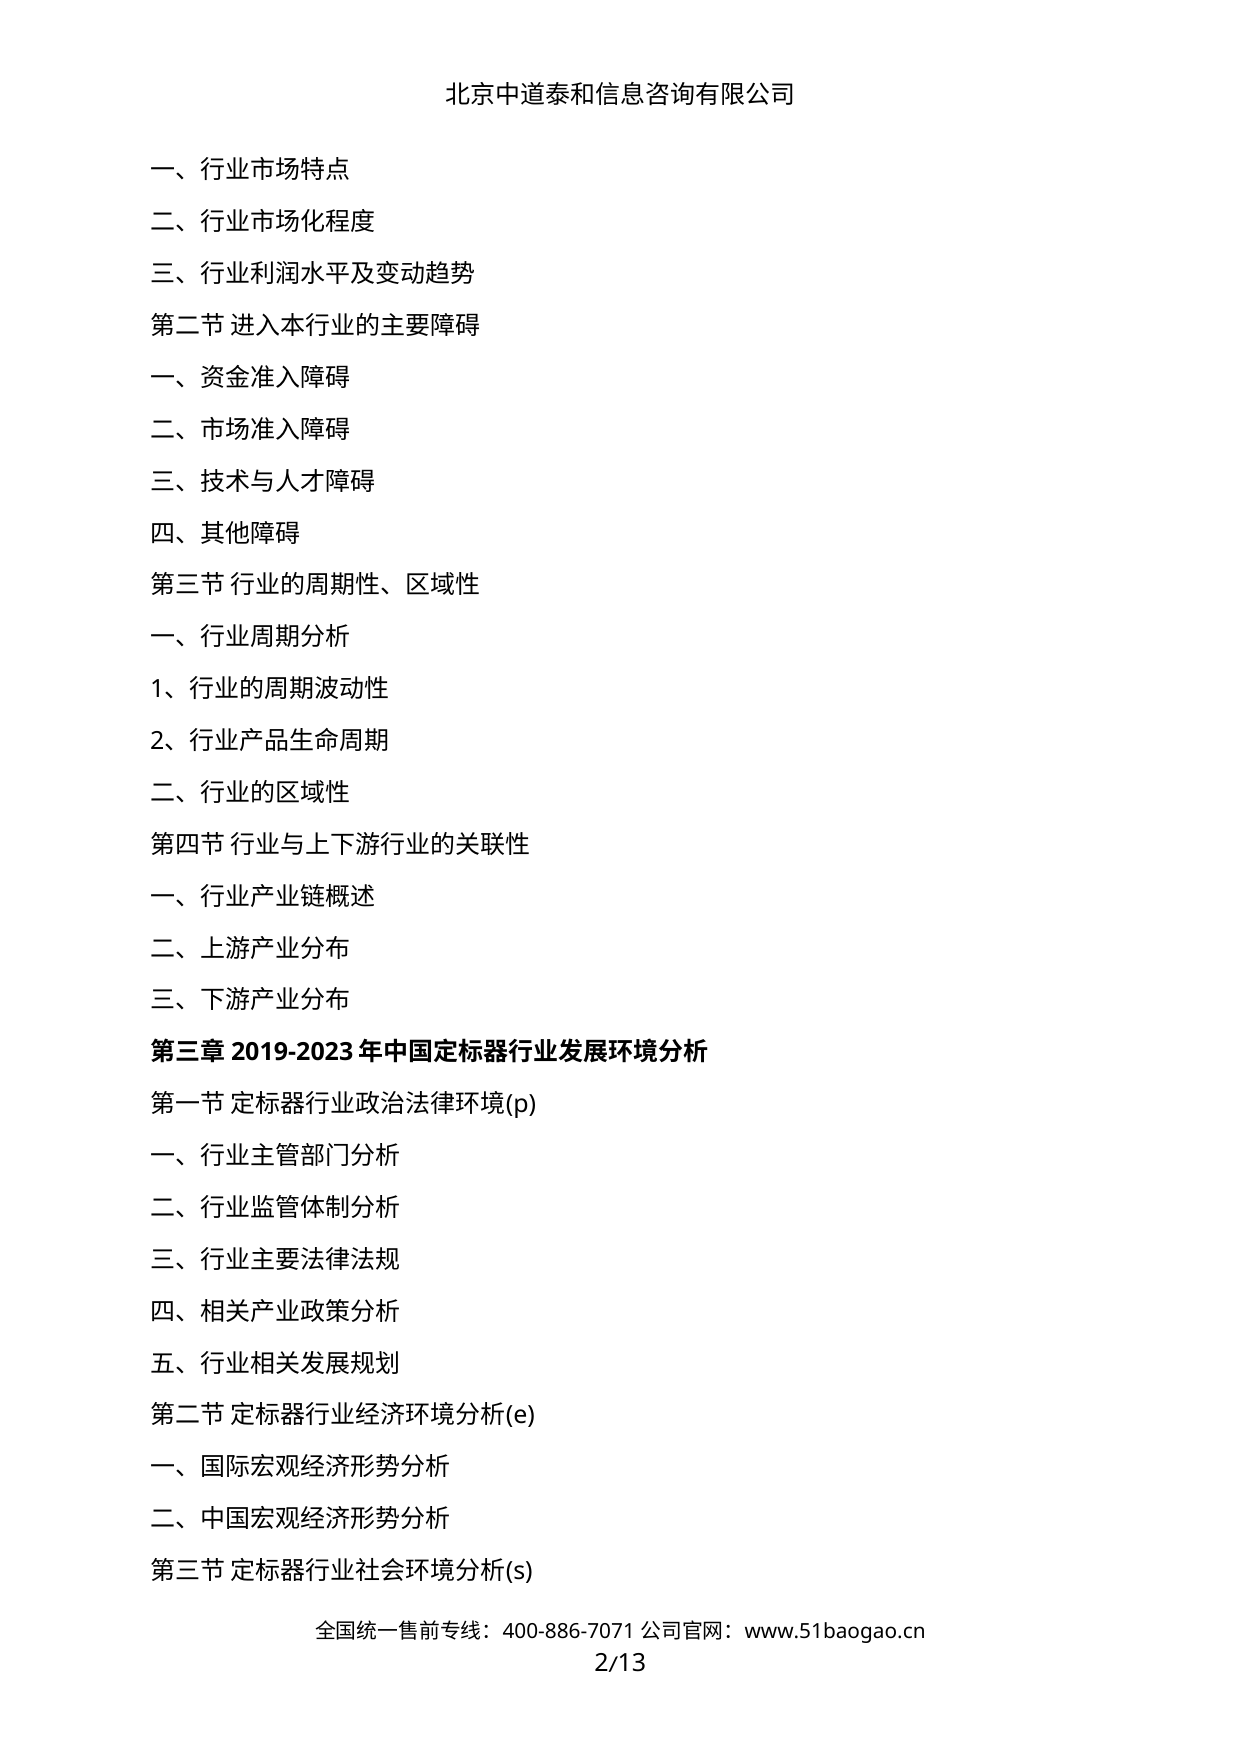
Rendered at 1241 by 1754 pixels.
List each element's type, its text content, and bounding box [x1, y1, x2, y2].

text 二、上游产业分布 [150, 928, 1090, 964]
text 一、行业市场特点 [150, 150, 1090, 186]
text 二、行业监管体制分析 [150, 1187, 1090, 1224]
text 第二节 定标器行业经济环境分析(e) [150, 1395, 1090, 1431]
text 一、行业产业链概述 [150, 876, 1090, 912]
text 1、行业的周期波动性 [150, 669, 1090, 705]
text 一、资金准入障碍 [150, 357, 1090, 394]
text 一、国际宏观经济形势分析 [150, 1447, 1090, 1483]
text 2、行业产品生命周期 [150, 721, 1090, 757]
text 第三章 2019-2023年中国定标器行业发展环境分析 [150, 1032, 1090, 1068]
text 第一节 定标器行业政治法律环境(p) [150, 1084, 1090, 1120]
text 四、其他障碍 [150, 513, 1090, 549]
text 三、行业主要法律法规 [150, 1239, 1090, 1276]
text 三、行业利润水平及变动趋势 [150, 254, 1090, 290]
text 五、行业相关发展规划 [150, 1343, 1090, 1379]
text 一、行业主管部门分析 [150, 1136, 1090, 1172]
text 一、行业周期分析 [150, 617, 1090, 653]
text 二、中国宏观经济形势分析 [150, 1499, 1090, 1535]
text 三、技术与人才障碍 [150, 461, 1090, 497]
text 第四节 行业与上下游行业的关联性 [150, 824, 1090, 861]
text 第三节 定标器行业社会环境分析(s) [150, 1551, 1090, 1587]
text 三、下游产业分布 [150, 980, 1090, 1016]
text 第三节 行业的周期性、区域性 [150, 565, 1090, 601]
text 二、行业的区域性 [150, 772, 1090, 809]
text 二、行业市场化程度 [150, 202, 1090, 238]
text 第二节 进入本行业的主要障碍 [150, 306, 1090, 342]
text 二、市场准入障碍 [150, 409, 1090, 446]
text 四、相关产业政策分析 [150, 1291, 1090, 1327]
